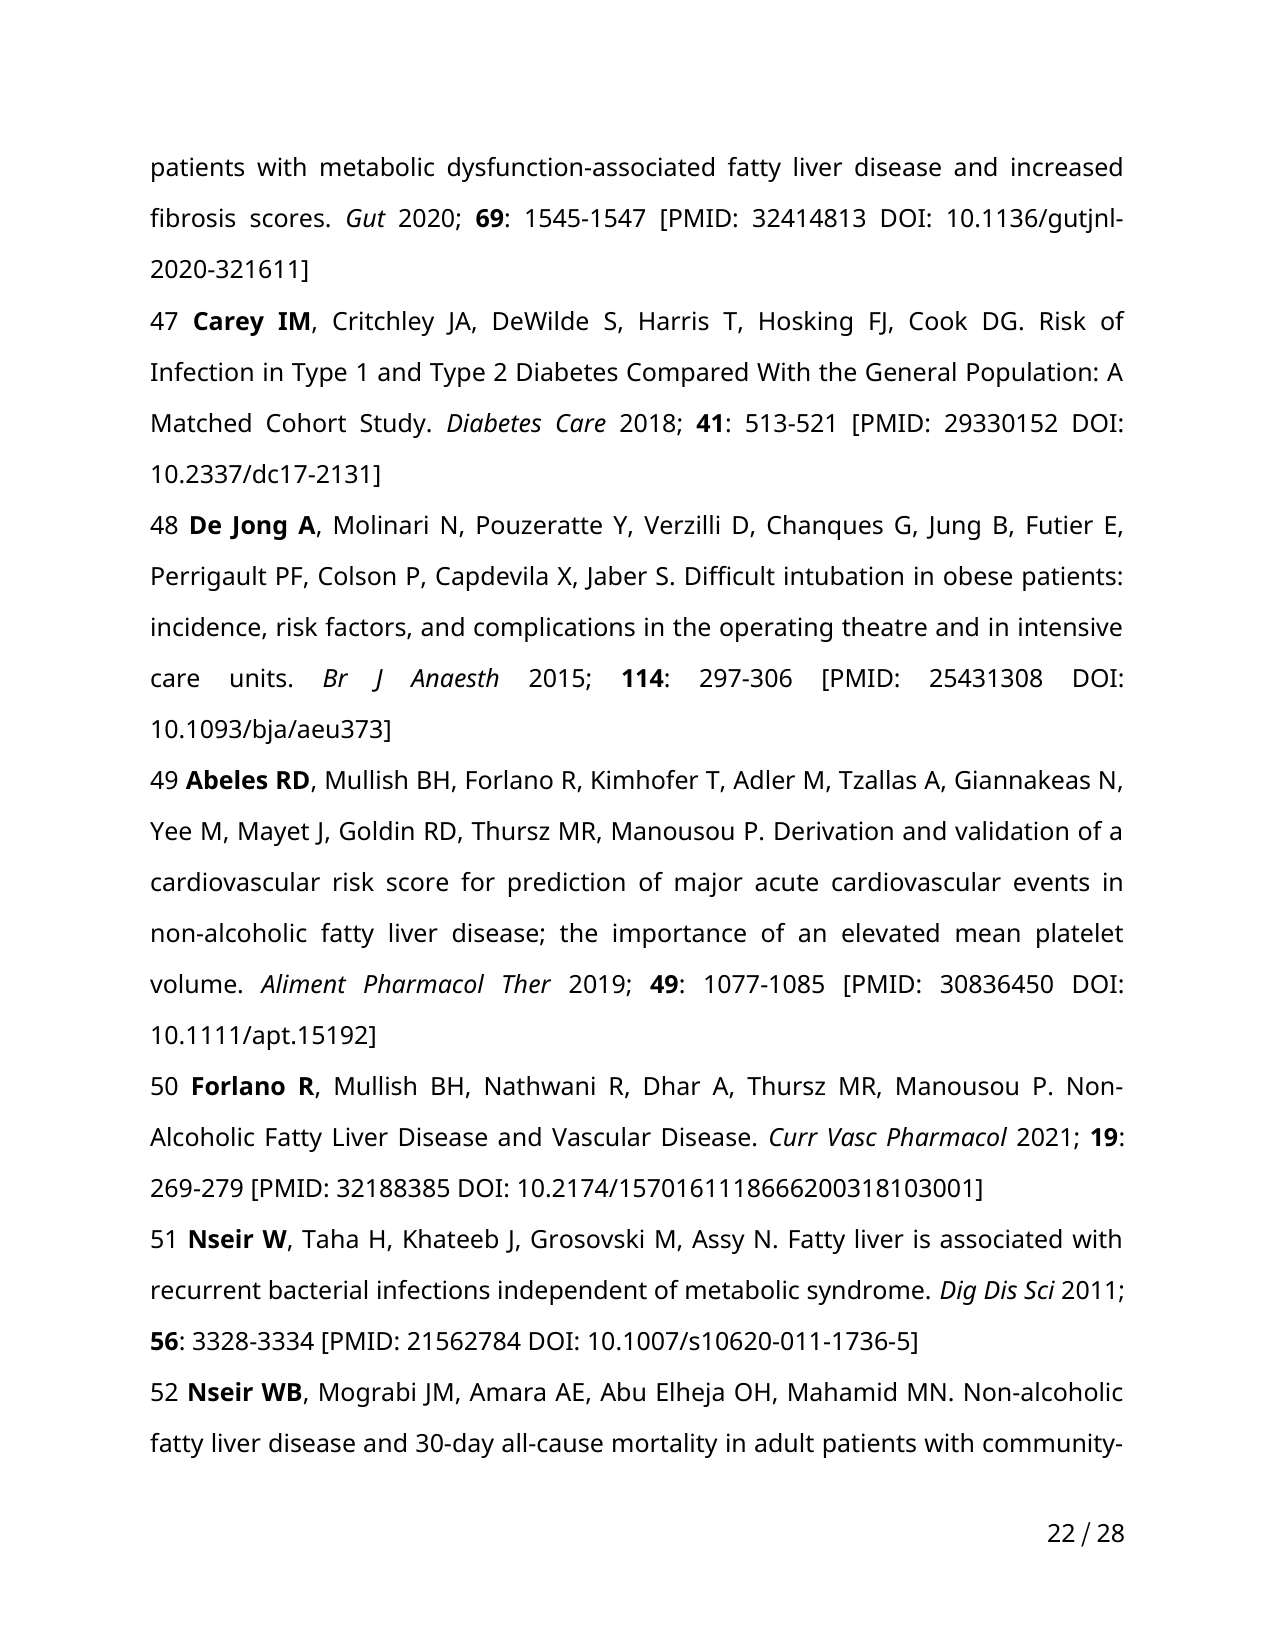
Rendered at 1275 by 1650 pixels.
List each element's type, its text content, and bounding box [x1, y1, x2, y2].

text 51 Nseir W, Taha H, Khateeb J, Grosovski M, Assy N. Fatty liver is associated with recurrent bacterial infections independent of metabolic syndrome. Dig Dis Sci 2011; 56: 3328-3334 [PMID: 21562784 DOI: 10.1007/s10620-011-1736-5] [150, 1222, 1125, 1358]
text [150, 150, 1125, 286]
text 48 De Jong A, Molinari N, Pouzeratte Y, Verzilli D, Chanques G, Jung B, Futier E, Perrigault PF, Colson P, Capdevila X, Jaber S. Difficult intubation in obese patients: incidence, risk factors, and complications in the operating theatre and in intensive care units. Br J Anaesth 2015; 114: 297-306 [PMID: 25431308 DOI: 10.1093/bja/aeu373] [150, 507, 1125, 746]
text 50 Forlano R, Mullish BH, Nathwani R, Dhar A, Thursz MR, Manousou P. Non-Alcoholic Fatty Liver Disease and Vascular Disease. Curr Vasc Pharmacol 2021; 19: 269-279 [PMID: 32188385 DOI: 10.2174/1570161118666200318103001] [150, 1069, 1125, 1205]
text 49 Abeles RD, Mullish BH, Forlano R, Kimhofer T, Adler M, Tzallas A, Giannakeas N, Yee M, Mayet J, Goldin RD, Thursz MR, Manousou P. Derivation and validation of a cardiovascular risk score for prediction of major acute cardiovascular events in non-alcoholic fatty liver disease; the importance of an elevated mean platelet volume. Aliment Pharmacol Ther 2019; 49: 1077-1085 [PMID: 30836450 DOI: 10.1111/apt.15192] [150, 762, 1125, 1052]
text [150, 1375, 1125, 1460]
text 47 Carey IM, Critchley JA, DeWilde S, Harris T, Hosking FJ, Cook DG. Risk of Infection in Type 1 and Type 2 Diabetes Compared With the General Population: A Matched Cohort Study. Diabetes Care 2018; 41: 513-521 [PMID: 29330152 DOI: 10.2337/dc17-2131] [150, 303, 1125, 490]
